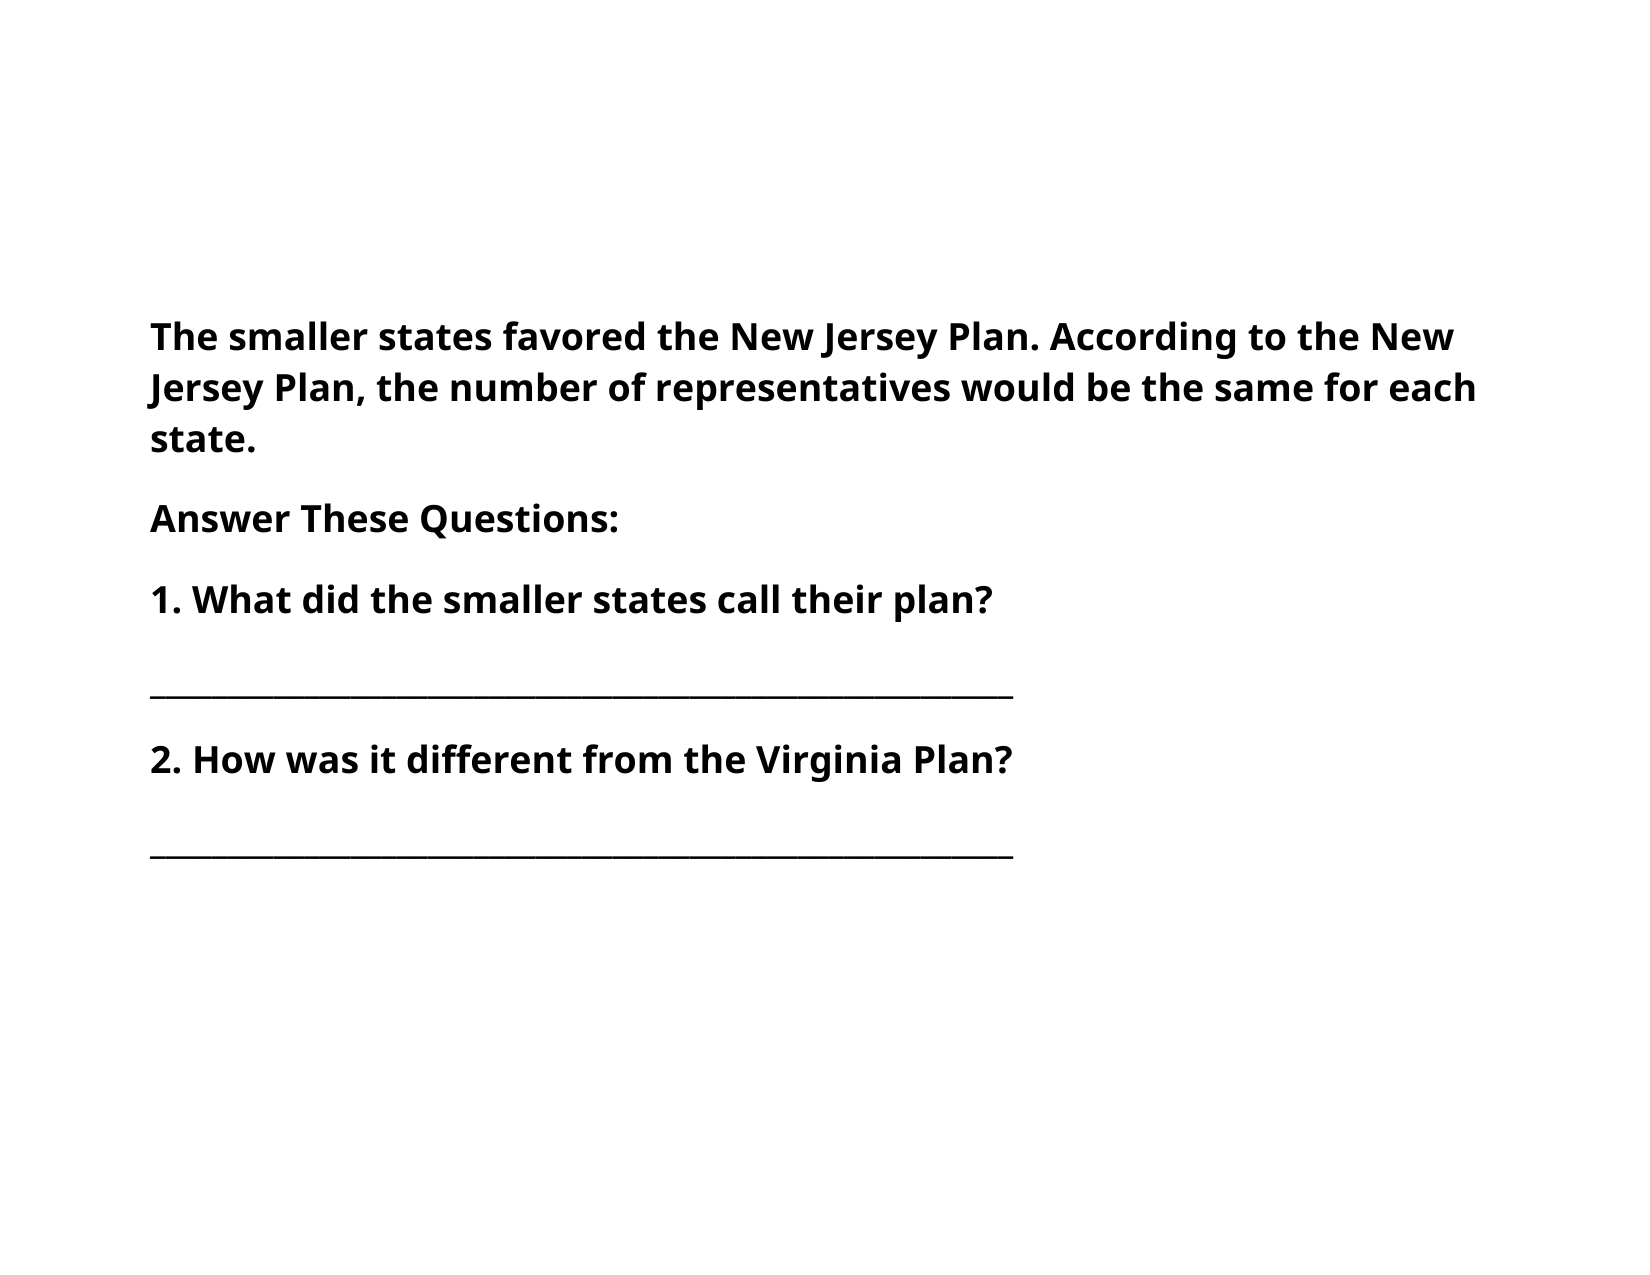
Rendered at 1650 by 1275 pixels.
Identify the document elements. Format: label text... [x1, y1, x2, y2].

text ________________________________________________________ [150, 653, 1500, 704]
text ________________________________________________________ [150, 813, 1500, 864]
text The smaller states favored the New Jersey Plan. According to the New Jersey Plan, the number of representatives would be the same for each state. [150, 310, 1500, 463]
text 2. How was it different from the Virginia Plan? [150, 733, 1500, 784]
text 1. What did the smaller states call their plan? [150, 573, 1500, 624]
text Answer These Questions: [150, 493, 1500, 544]
